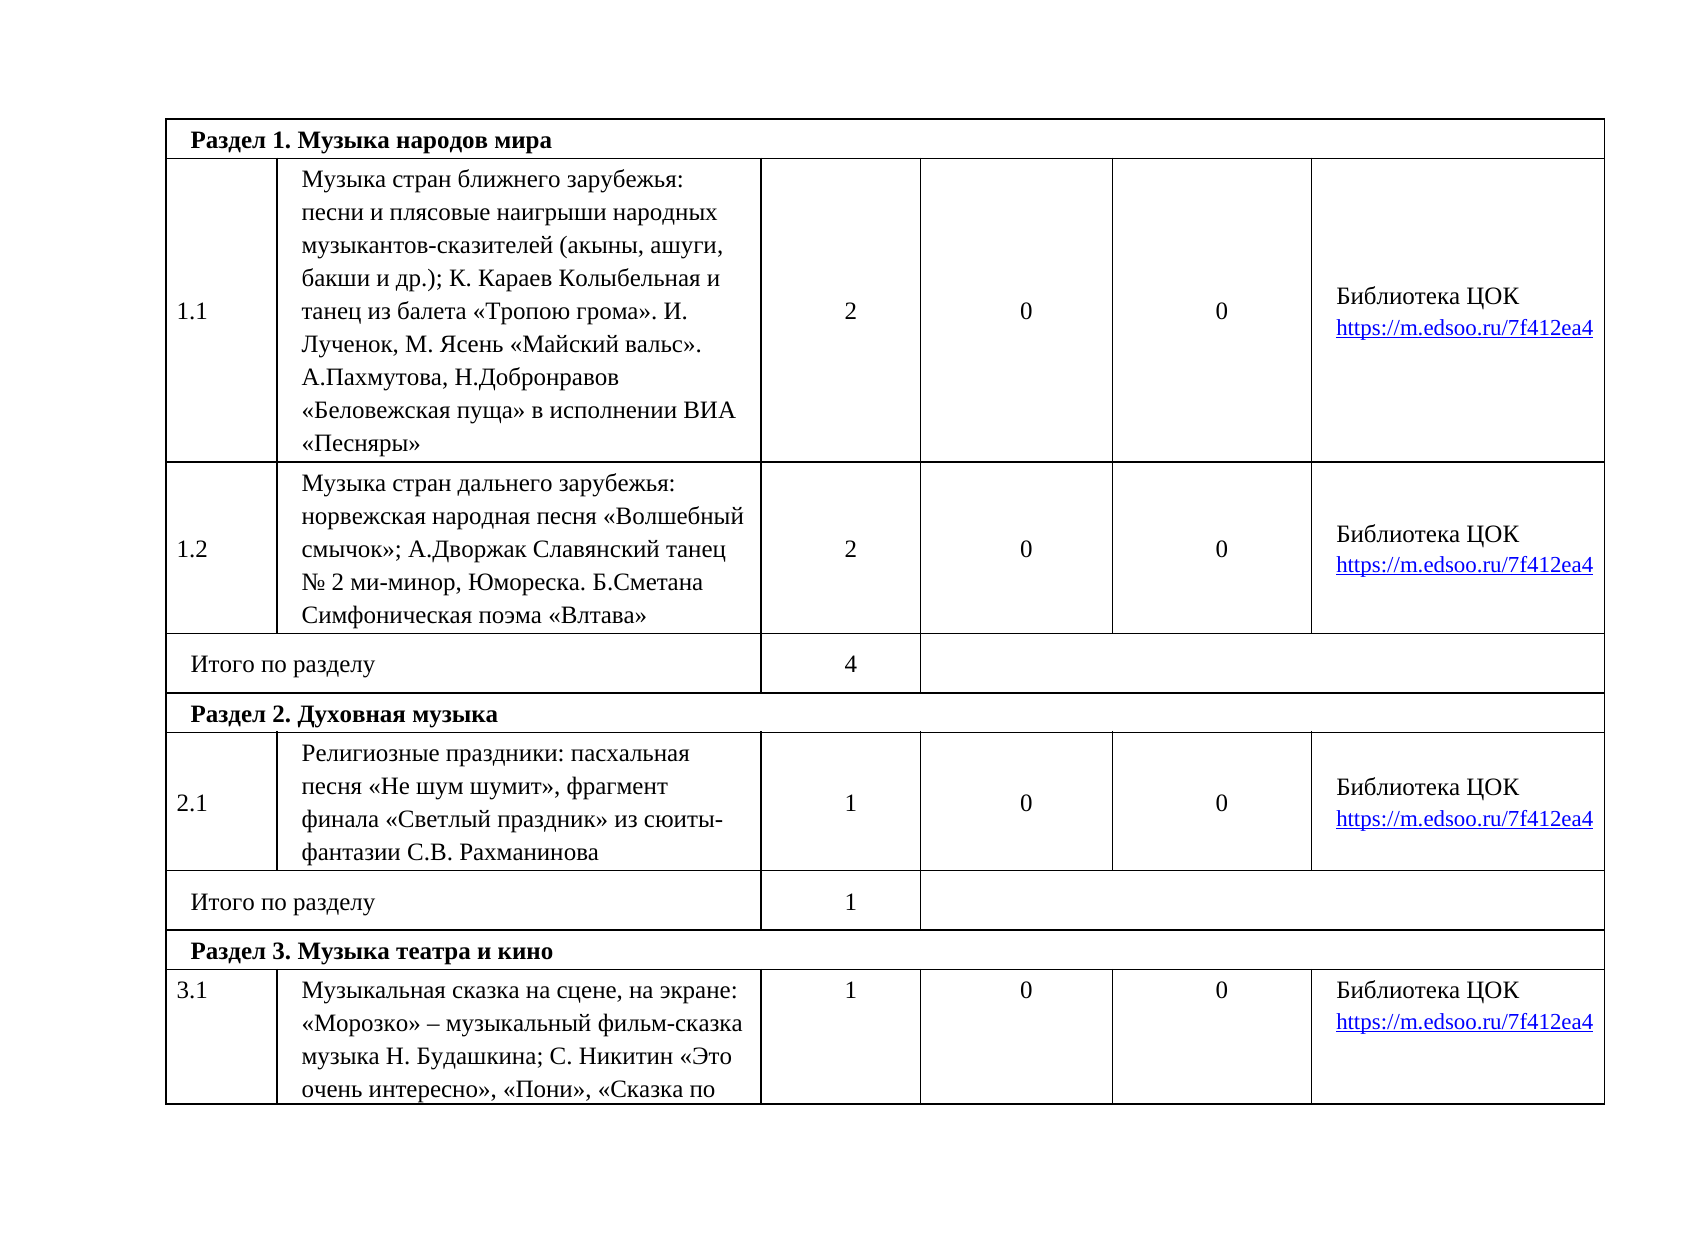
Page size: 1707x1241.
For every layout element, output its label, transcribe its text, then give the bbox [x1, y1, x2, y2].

table_cell 0 [921, 159, 1112, 461]
table_cell 1 [762, 871, 920, 929]
table_cell [921, 871, 1604, 929]
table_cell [278, 970, 760, 1103]
table_cell 0 [1113, 159, 1311, 461]
table_cell Раздел 1. Музыка народов мира [167, 120, 1604, 157]
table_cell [1312, 970, 1604, 1103]
table_cell 0 [921, 463, 1112, 632]
table_cell Музыка стран ближнего зарубежья: песни и плясовые наигрыши народных музыкантов-сказителей (акыны, ашуги, бакши и др.); К. Караев Колыбельная и танец из балета «Тропою грома». И. Лученок, М. Ясень «Майский вальс». А.Пахмутова, Н.Добронравов «Беловежская пуща» в исполнении ВИА «Песняры» [278, 159, 760, 461]
table_cell 0 [1113, 970, 1311, 1103]
table_cell [921, 634, 1604, 692]
table_cell 4 [762, 634, 920, 692]
table_cell Библиотека ЦОК https://m.edsoo.ru/7f412ea4 [1312, 733, 1604, 870]
table_cell 1 [762, 733, 920, 870]
table_cell 2 [762, 463, 920, 632]
table_cell Раздел 2. Духовная музыка [167, 694, 1604, 731]
table_cell 1.2 [167, 463, 276, 632]
table_cell 1.1 [167, 159, 276, 461]
table_cell Итого по разделу [167, 634, 760, 692]
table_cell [1312, 159, 1604, 461]
table_cell 3.1 [167, 970, 276, 1103]
table_cell 0 [1113, 733, 1311, 870]
table_cell Итого по разделу [167, 871, 760, 929]
table_cell 1 [762, 970, 920, 1103]
table_cell Библиотека ЦОК https://m.edsoo.ru/7f412ea4 [1312, 463, 1604, 632]
table_cell 0 [921, 733, 1112, 870]
table_cell 0 [921, 970, 1112, 1103]
table_cell Музыка стран дальнего зарубежья: норвежская народная песня «Волшебный смычок»; А.Дворжак Славянский танец № 2 ми-минор, Юмореска. Б.Сметана Симфоническая поэма «Влтава» [278, 463, 760, 632]
table_cell Религиозные праздники: пасхальная песня «Не шум шумит», фрагмент финала «Светлый праздник» из сюиты-фантазии С.В. Рахманинова [278, 733, 760, 870]
table_cell 2.1 [167, 733, 276, 870]
table_cell Раздел 3. Музыка театра и кино [167, 931, 1604, 969]
table_cell 0 [1113, 463, 1311, 632]
table_cell 2 [762, 159, 920, 461]
